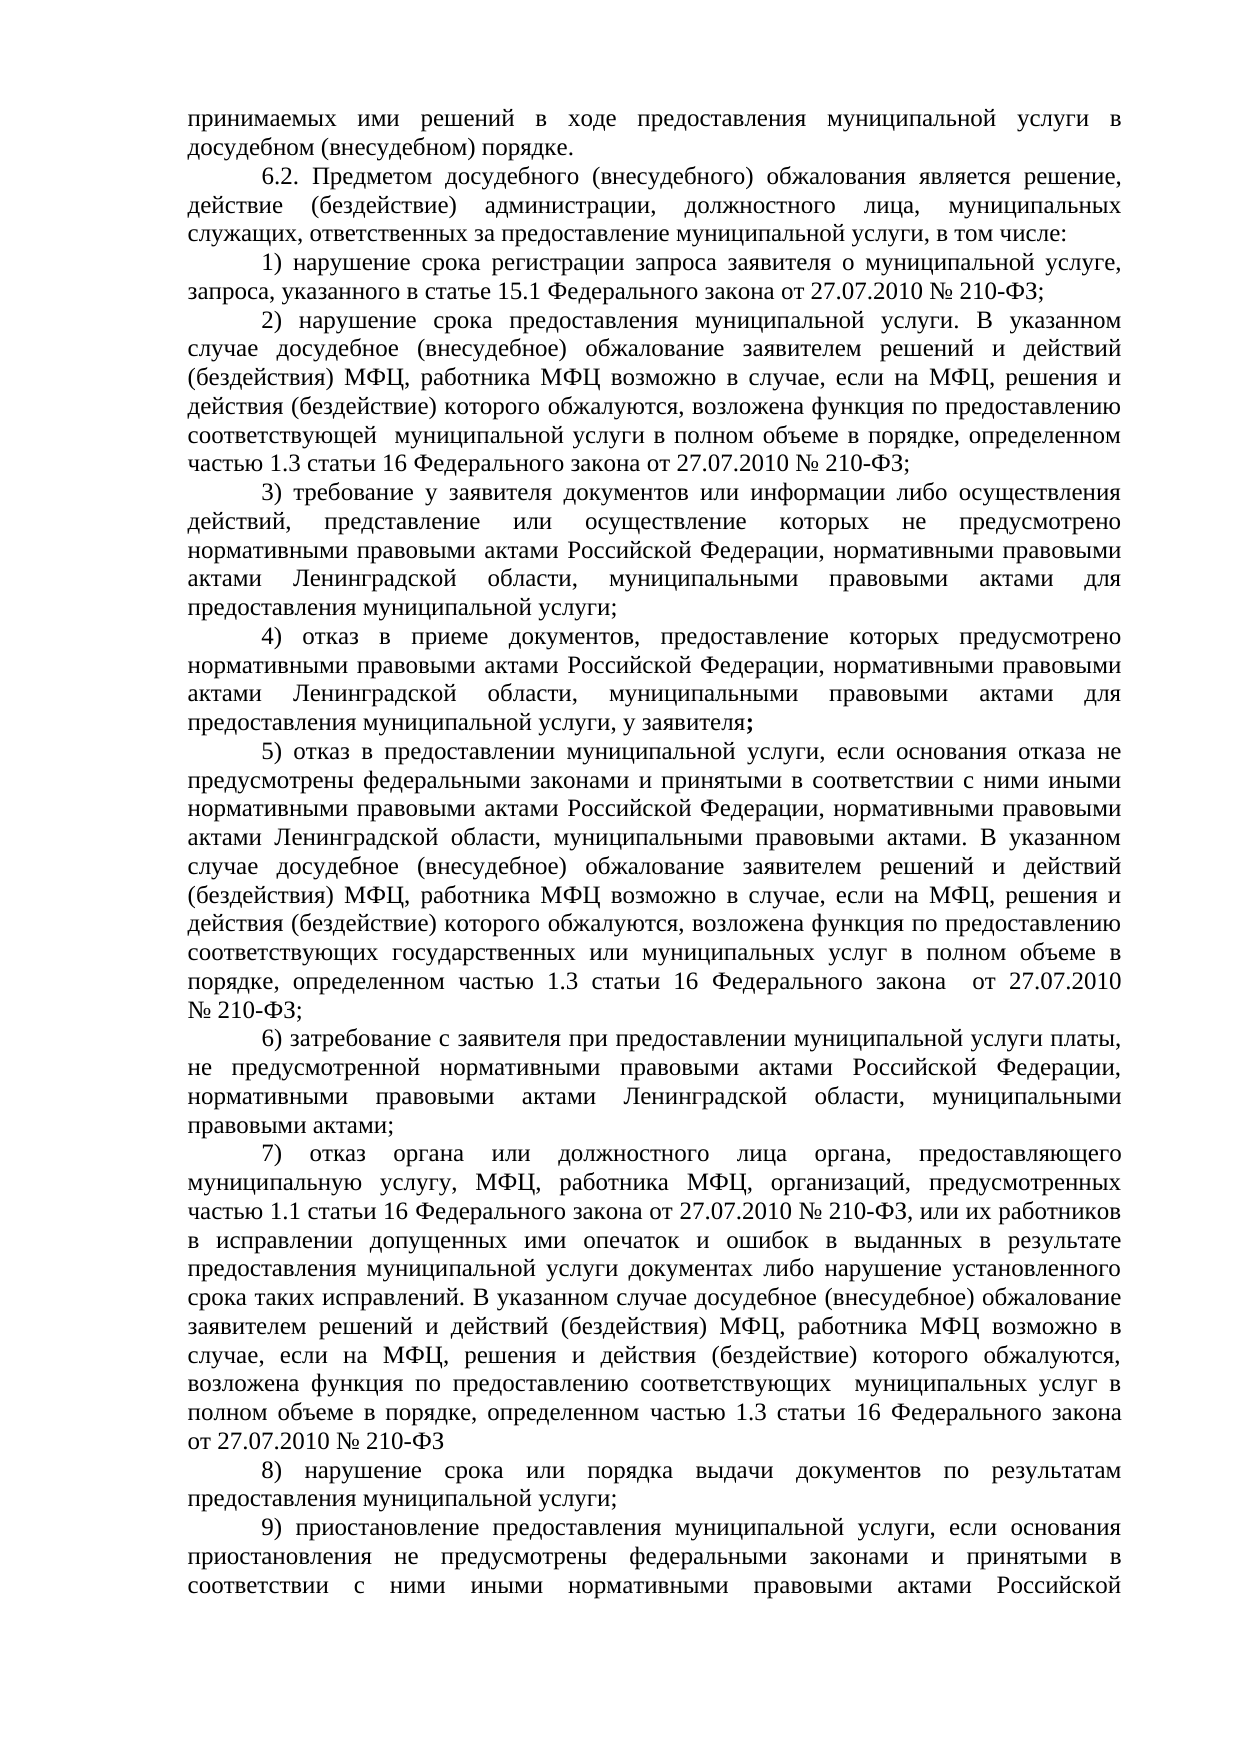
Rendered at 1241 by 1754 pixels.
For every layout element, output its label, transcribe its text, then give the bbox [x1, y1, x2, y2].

text 8) нарушение срока или порядка выдачи документов по результатам предоставления муниципальной услуги; [187, 1455, 1122, 1512]
text 4) отказ в приеме документов, предоставление которых предусмотрено нормативными правовыми актами Российской Федерации, нормативными правовыми актами Ленинградской области, муниципальными правовыми актами для предоставления муниципальной услуги, у заявителя; [187, 621, 1122, 736]
text 1) нарушение срока регистрации запроса заявителя о муниципальной услуге, запроса, указанного в статье 15.1 Федерального закона от 27.07.2010 № 210-ФЗ; [187, 247, 1122, 305]
text 6.2. Предметом досудебного (внесудебного) обжалования является решение, действие (бездействие) администрации, должностного лица, муниципальных служащих, ответственных за предоставление муниципальной услуги, в том числе: [187, 161, 1122, 247]
text 2) нарушение срока предоставления муниципальной услуги. В указанном случае досудебное (внесудебное) обжалование заявителем решений и действий (бездействия) МФЦ, работника МФЦ возможно в случае, если на МФЦ, решения и действия (бездействие) которого обжалуются, возложена функция по предоставлению соответствующей муниципальной услуги в полном объеме в порядке, определенном частью 1.3 статьи 16 Федерального закона от 27.07.2010 № 210-ФЗ; [187, 305, 1122, 477]
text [187, 103, 1122, 161]
text 3) требование у заявителя документов или информации либо осуществления действий, представление или осуществление которых не предусмотрено нормативными правовыми актами Российской Федерации, нормативными правовыми актами Ленинградской области, муниципальными правовыми актами для предоставления муниципальной услуги; [187, 477, 1122, 621]
text 6) затребование с заявителя при предоставлении муниципальной услуги платы, не предусмотренной нормативными правовыми актами Российской Федерации, нормативными правовыми актами Ленинградской области, муниципальными правовыми актами; [187, 1023, 1122, 1138]
text 5) отказ в предоставлении муниципальной услуги, если основания отказа не предусмотрены федеральными законами и принятыми в соответствии с ними иными нормативными правовыми актами Российской Федерации, нормативными правовыми актами Ленинградской области, муниципальными правовыми актами. В указанном случае досудебное (внесудебное) обжалование заявителем решений и действий (бездействия) МФЦ, работника МФЦ возможно в случае, если на МФЦ, решения и действия (бездействие) которого обжалуются, возложена функция по предоставлению соответствующих государственных или муниципальных услуг в полном объеме в порядке, определенном частью 1.3 статьи 16 Федерального закона от 27.07.2010 № 210-ФЗ; [187, 736, 1122, 1023]
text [187, 1512, 1122, 1598]
text 7) отказ органа или должностного лица органа, предоставляющего муниципальную услугу, МФЦ, работника МФЦ, организаций, предусмотренных частью 1.1 статьи 16 Федерального закона от 27.07.2010 № 210-ФЗ, или их работников в исправлении допущенных ими опечаток и ошибок в выданных в результате предоставления муниципальной услуги документах либо нарушение установленного срока таких исправлений. В указанном случае досудебное (внесудебное) обжалование заявителем решений и действий (бездействия) МФЦ, работника МФЦ возможно в случае, если на МФЦ, решения и действия (бездействие) которого обжалуются, возложена функция по предоставлению соответствующих муниципальных услуг в полном объеме в порядке, определенном частью 1.3 статьи 16 Федерального закона от 27.07.2010 № 210-ФЗ [187, 1138, 1122, 1455]
